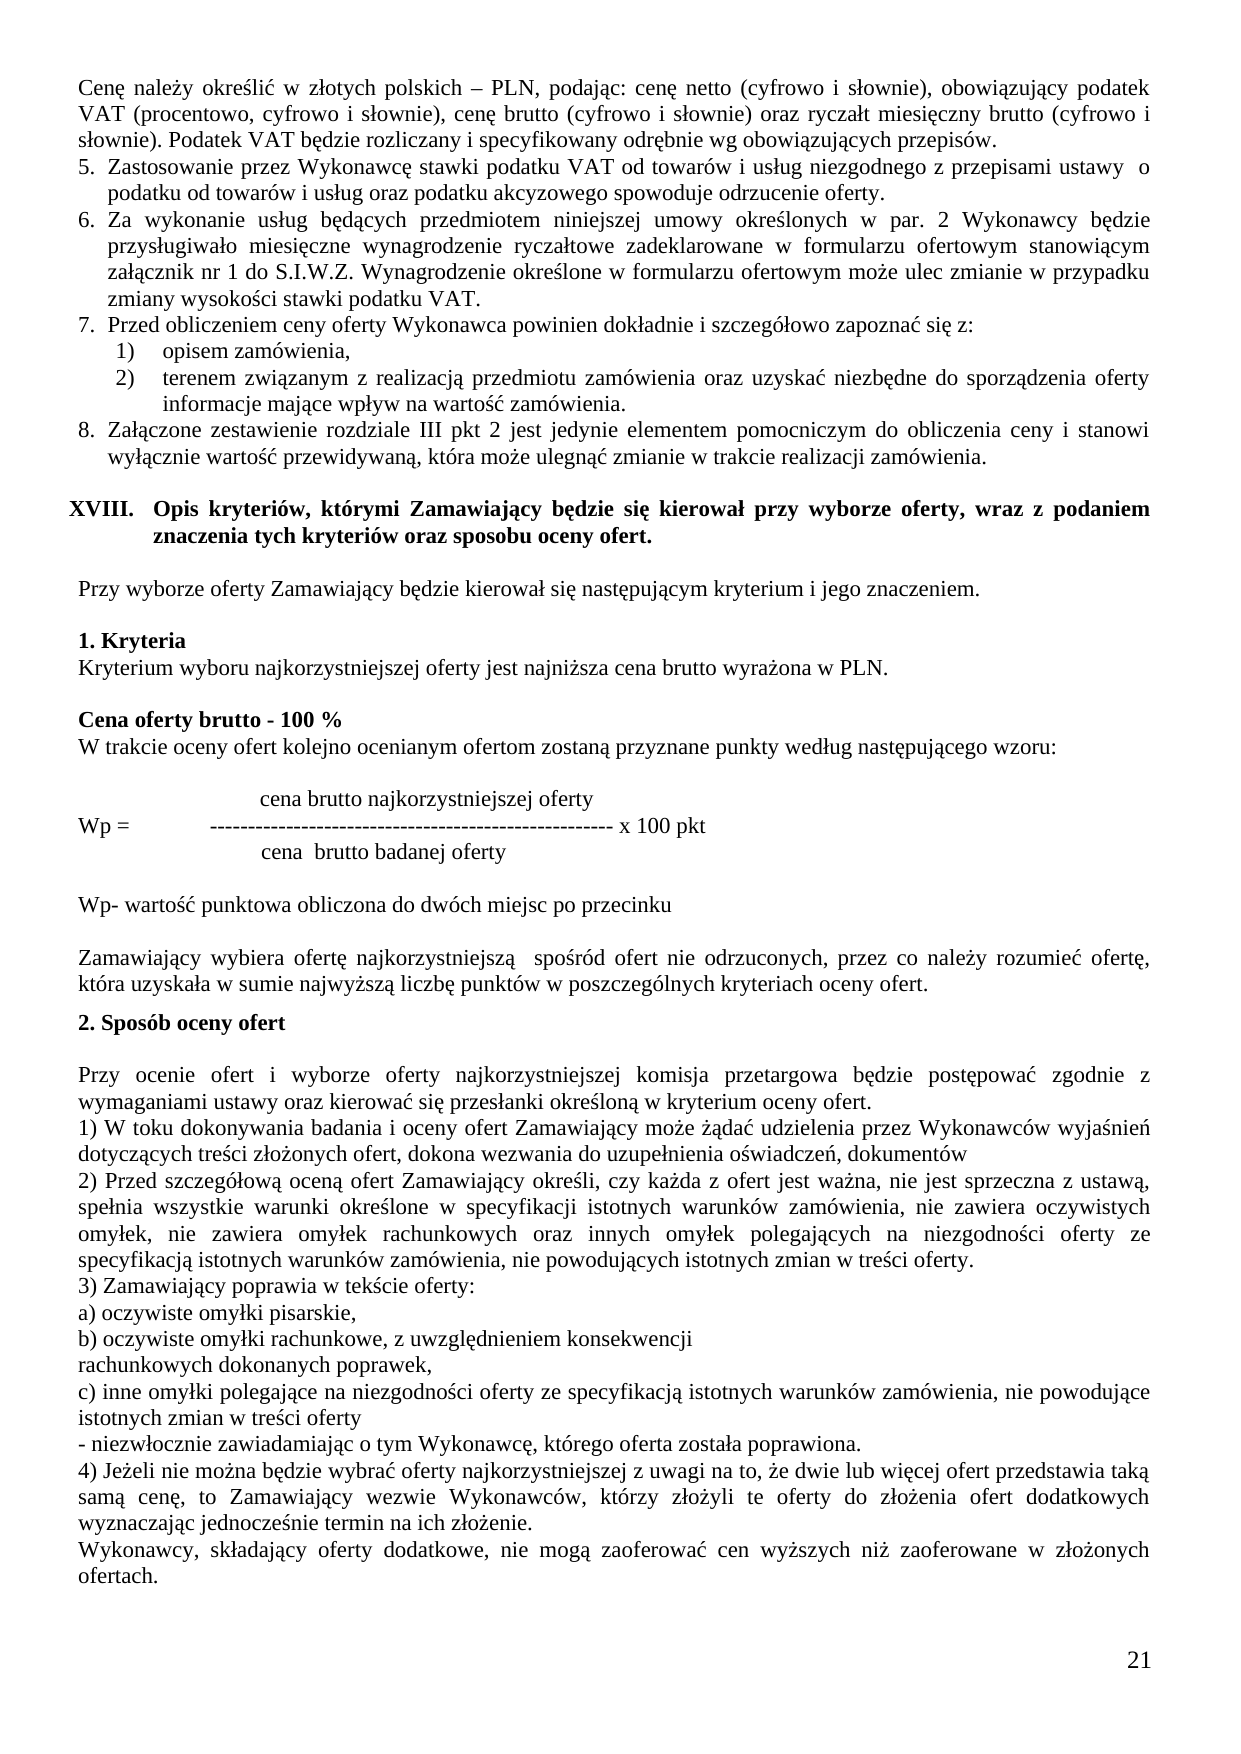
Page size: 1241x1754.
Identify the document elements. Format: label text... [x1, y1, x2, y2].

text Kryterium wyboru najkorzystniejszej oferty jest najniższa cena brutto wyrażona w PLN. [78, 654, 1152, 680]
text Wp- wartość punktowa obliczona do dwóch miejsc po przecinku [78, 891, 1152, 917]
text Wp = ----------------------------------------------------- x 100 pkt [78, 812, 1152, 838]
text 2. Sposób oceny ofert [78, 1009, 1152, 1035]
text Cena oferty brutto - 100 % [78, 706, 1152, 733]
text Zamawiający wybiera ofertę najkorzystniejszą spośród ofert nie odrzuconych, przez co należy rozumieć ofertę, która uzyskała w sumie najwyższą liczbę punktów w poszczególnych kryteriach oceny ofert. [78, 943, 1152, 996]
list Załączone zestawienie rozdziale III pkt 2 jest jedynie elementem pomocniczym do obliczenia ceny i stanowi wyłącznie wartość przewidywaną, która może ulegnąć zmianie w trakcie realizacji zamówienia. [78, 416, 1152, 469]
text 2) Przed szczegółową oceną ofert Zamawiający określi, czy każda z ofert jest ważna, nie jest sprzeczna z ustawą, spełnia wszystkie warunki określone w specyfikacji istotnych warunków zamówienia, nie zawiera oczywistych omyłek, nie zawiera omyłek rachunkowych oraz innych omyłek polegających na niezgodności oferty ze specyfikacją istotnych warunków zamówienia, nie powodujących istotnych zmian w treści oferty. [78, 1167, 1152, 1272]
list Opis kryteriów, którymi Zamawiający będzie się kierował przy wyborze oferty, wraz z podaniem znaczenia tych kryteriów oraz sposobu oceny ofert. [134, 496, 1152, 548]
text Wykonawcy, składający oferty dodatkowe, nie mogą zaoferować cen wyższych niż zaoferowane w złożonych ofertach. [78, 1536, 1152, 1588]
text a) oczywiste omyłki pisarskie, [78, 1299, 1152, 1325]
text c) inne omyłki polegające na niezgodności oferty ze specyfikacją istotnych warunków zamówienia, nie powodujące istotnych zmian w treści oferty [78, 1378, 1152, 1430]
list Przed obliczeniem ceny oferty Wykonawca powinien dokładnie i szczegółowo zapoznać się z: [78, 311, 1152, 337]
list Za wykonanie usług będących przedmiotem niniejszej umowy określonych w par. 2 Wykonawcy będzie przysługiwało miesięczne wynagrodzenie ryczałtowe zadeklarowane w formularzu ofertowym stanowiącym załącznik nr 1 do S.I.W.Z. Wynagrodzenie określone w formularzu ofertowym może ulec zmianie w przypadku zmiany wysokości stawki podatku VAT. [78, 206, 1152, 311]
text b) oczywiste omyłki rachunkowe, z uwzględnieniem konsekwencji [78, 1325, 1152, 1351]
list Zastosowanie przez Wykonawcę stawki podatku VAT od towarów i usług niezgodnego z przepisami ustawy o podatku od towarów i usług oraz podatku akcyzowego spowoduje odrzucenie oferty. [78, 153, 1152, 206]
text - niezwłocznie zawiadamiając o tym Wykonawcę, którego oferta została poprawiona. [78, 1430, 1152, 1457]
text cena brutto badanej oferty [78, 838, 1152, 864]
text rachunkowych dokonanych poprawek, [78, 1351, 1152, 1378]
list terenem związanym z realizacją przedmiotu zamówienia oraz uzyskać niezbędne do sporządzenia oferty informacje mające wpływ na wartość zamówienia. [115, 364, 1152, 416]
list opisem zamówienia, [115, 337, 1152, 364]
text 4) Jeżeli nie można będzie wybrać oferty najkorzystniejszej z uwagi na to, że dwie lub więcej ofert przedstawia taką samą cenę, to Zamawiający wezwie Wykonawców, którzy złożyli te oferty do złożenia ofert dodatkowych wyznaczając jednocześnie termin na ich złożenie. [78, 1457, 1152, 1536]
text cena brutto najkorzystniejszej oferty [78, 785, 1152, 812]
text 1) W toku dokonywania badania i oceny ofert Zamawiający może żądać udzielenia przez Wykonawców wyjaśnień dotyczących treści złożonych ofert, dokona wezwania do uzupełnienia oświadczeń, dokumentów [78, 1114, 1152, 1167]
text 1. Kryteria [78, 627, 1152, 654]
text 3) Zamawiający poprawia w tekście oferty: [78, 1272, 1152, 1299]
text Cenę należy określić w złotych polskich – PLN, podając: cenę netto (cyfrowo i słownie), obowiązujący podatek VAT (procentowo, cyfrowo i słownie), cenę brutto (cyfrowo i słownie) oraz ryczałt miesięczny brutto (cyfrowo i słownie). Podatek VAT będzie rozliczany i specyfikowany odrębnie wg obowiązujących przepisów. [78, 74, 1152, 153]
text W trakcie oceny ofert kolejno ocenianym ofertom zostaną przyznane punkty według następującego wzoru: [78, 733, 1152, 759]
text Przy wyborze oferty Zamawiający będzie kierował się następującym kryterium i jego znaczeniem. [78, 574, 1152, 601]
text Przy ocenie ofert i wyborze oferty najkorzystniejszej komisja przetargowa będzie postępować zgodnie z wymaganiami ustawy oraz kierować się przesłanki określoną w kryterium oceny ofert. [78, 1061, 1152, 1114]
